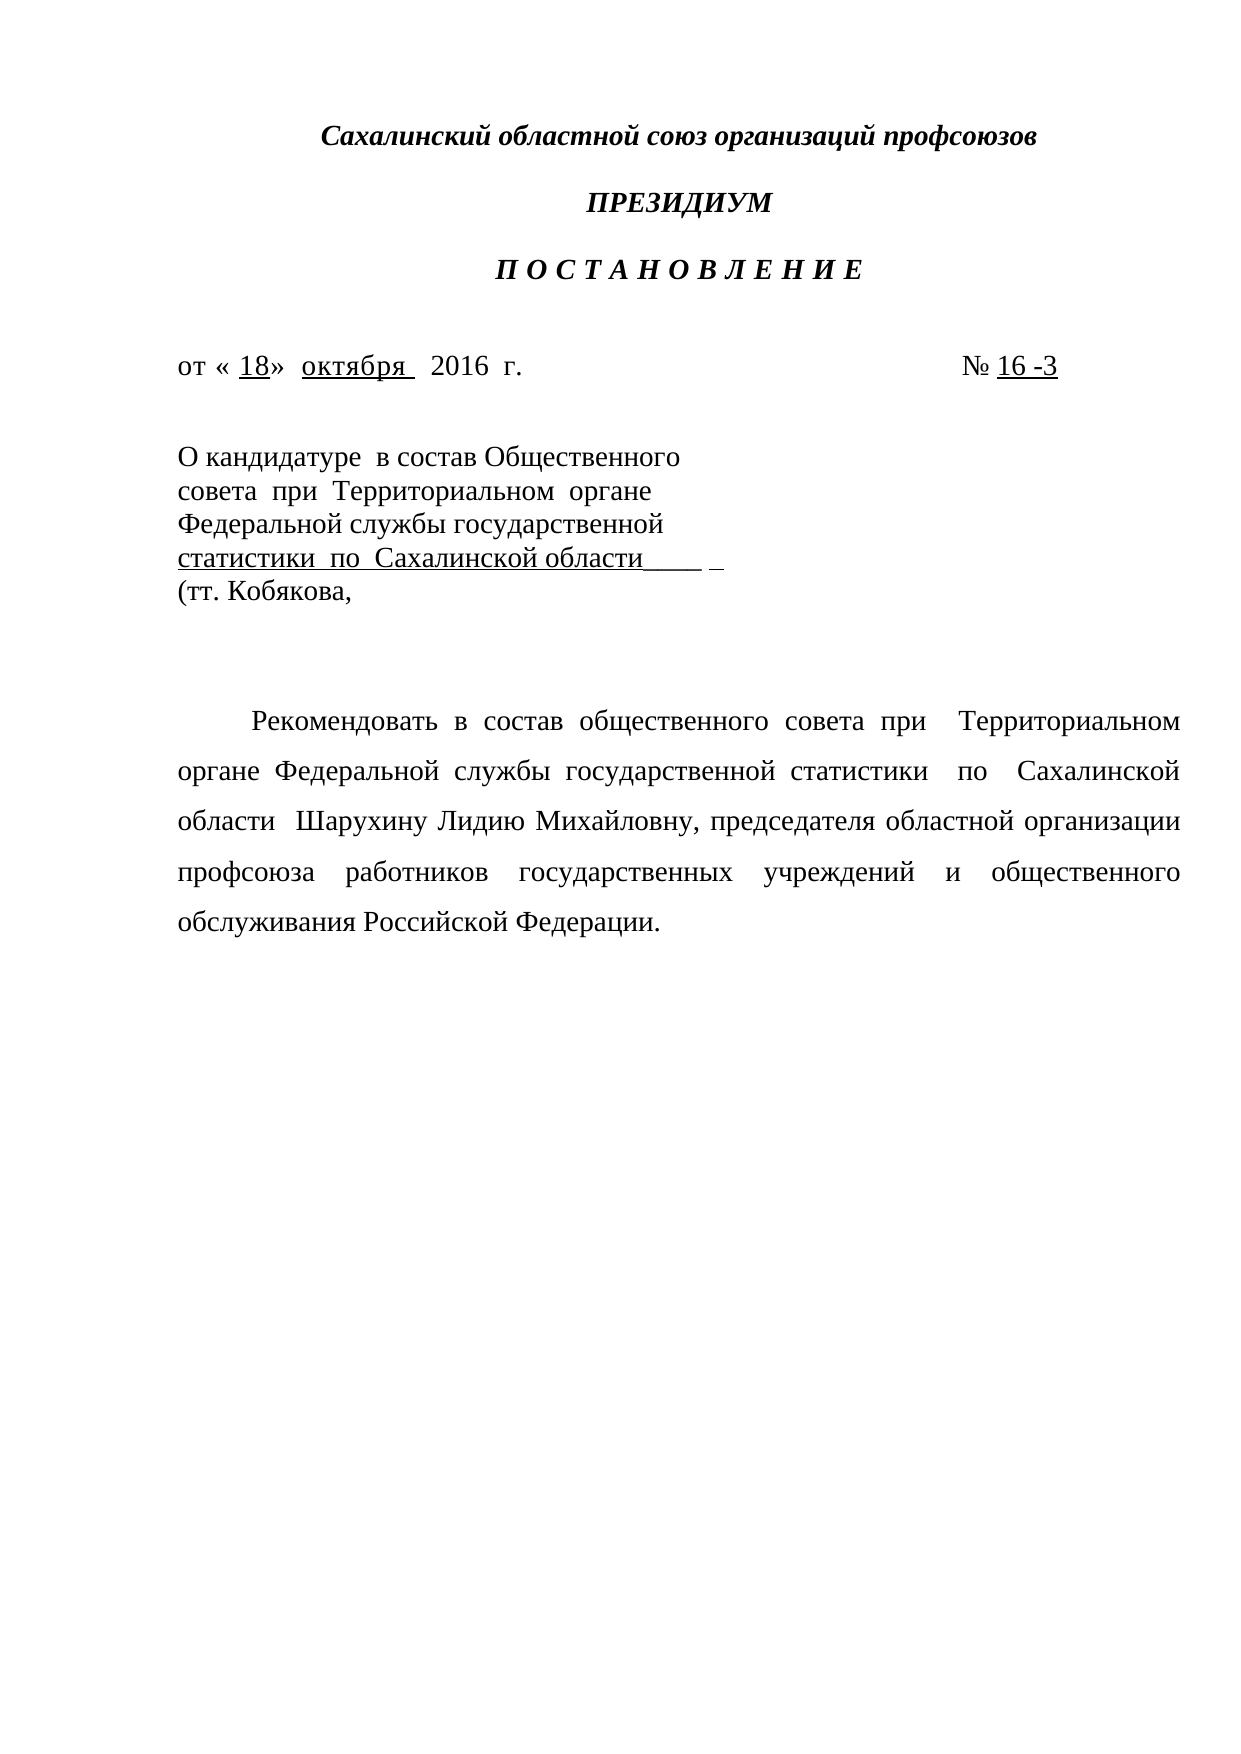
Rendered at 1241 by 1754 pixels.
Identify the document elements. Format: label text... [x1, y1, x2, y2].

text Рекомендовать в состав общественного совета при Территориальном органе Федеральной службы государственной статистики по Сахалинской области Шарухину Лидию Михайловну, председателя областной организации профсоюза работников государственных учреждений и общественного обслуживания Российской Федерации. [177, 703, 1181, 937]
text Сахалинский областной союз организаций профсоюзов [177, 118, 1181, 152]
text совета при Территориальном органе [177, 473, 1181, 506]
text Федеральной службы государственной [177, 506, 1181, 540]
text ПОСТАНОВЛЕНИЕ [177, 252, 1181, 286]
text статистики по Сахалинской области____ [177, 540, 1181, 573]
text (тт. Кобякова, [177, 573, 1181, 607]
text ПРЕЗИДИУМ [177, 185, 1181, 219]
text от « 18» октября 2016 г. № 16 -3 [177, 348, 1181, 382]
text О кандидатуре в состав Общественного [177, 439, 1181, 473]
